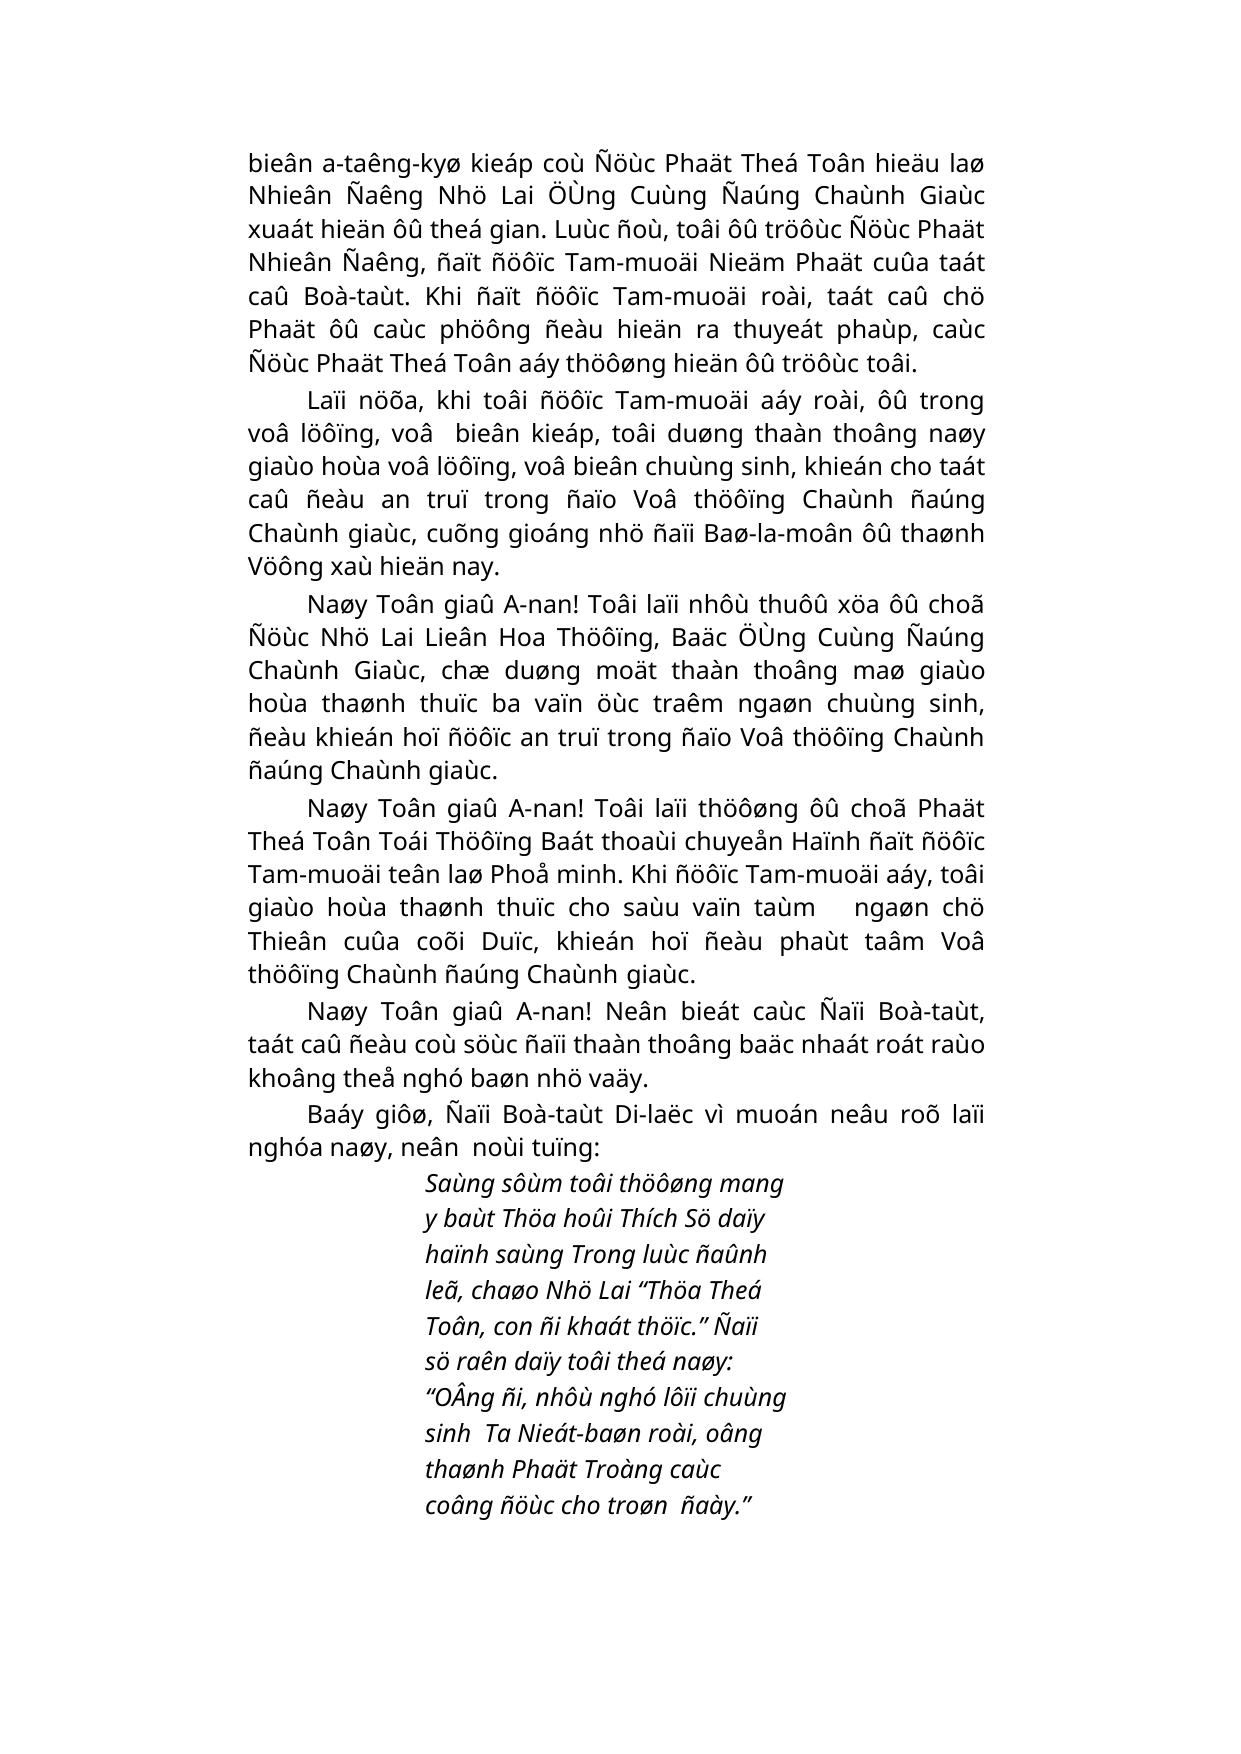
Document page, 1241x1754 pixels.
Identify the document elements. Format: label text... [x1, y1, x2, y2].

text Naøy Toân giaû A-nan! Toâi laïi nhôù thuôû xöa ôû choã Ñöùc Nhö Lai Lieân Hoa Thöôïng, Baäc ÖÙng Cuùng Ñaúng Chaùnh Giaùc, chæ duøng moät thaàn thoâng maø giaùo hoùa thaønh thuïc ba vaïn öùc traêm ngaøn chuùng sinh, ñeàu khieán hoï ñöôïc an truï trong ñaïo Voâ thöôïng Chaùnh ñaúng Chaùnh giaùc. [248, 586, 986, 787]
text “OÂng ñi, nhôù nghó lôïi chuùng sinh Ta Nieát-baøn roài, oâng thaønh Phaät Troàng caùc coâng ñöùc cho troøn ñaày.” [425, 1380, 794, 1521]
text Laïi nöõa, khi toâi ñöôïc Tam-muoäi aáy roài, ôû trong voâ löôïng, voâ bieân kieáp, toâi duøng thaàn thoâng naøy giaùo hoùa voâ löôïng, voâ bieân chuùng sinh, khieán cho taát caû ñeàu an truï trong ñaïo Voâ thöôïng Chaùnh ñaúng Chaùnh giaùc, cuõng gioáng nhö ñaïi Baø-la-moân ôû thaønh Vöông xaù hieän nay. [248, 383, 986, 583]
text Baáy giôø, Ñaïi Boà-taùt Di-laëc vì muoán neâu roõ laïi nghóa naøy, neân noùi tuïng: [248, 1097, 986, 1164]
text Saùng sôùm toâi thöôøng mang y baùt Thöa hoûi Thích Sö daïy haïnh saùng Trong luùc ñaûnh leã, chaøo Nhö Lai “Thöa Theá Toân, con ñi khaát thöïc.” Ñaïi sö raên daïy toâi theá naøy: [425, 1165, 786, 1378]
text Naøy Toân giaû A-nan! Neân bieát caùc Ñaïi Boà-taùt, taát caû ñeàu coù söùc ñaïi thaàn thoâng baäc nhaát roát raùo khoâng theå nghó baøn nhö vaäy. [248, 994, 986, 1094]
text Naøy Toân giaû A-nan! Toâi laïi thöôøng ôû choã Phaät Theá Toân Toái Thöôïng Baát thoaùi chuyeån Haïnh ñaït ñöôïc Tam-muoäi teân laø Phoå minh. Khi ñöôïc Tam-muoäi aáy, toâi giaùo hoùa thaønh thuïc cho saùu vaïn taùm ngaøn chö Thieân cuûa coõi Duïc, khieán hoï ñeàu phaùt taâm Voâ thöôïng Chaùnh ñaúng Chaùnh giaùc. [248, 790, 986, 991]
text bieân a-taêng-kyø kieáp coù Ñöùc Phaät Theá Toân hieäu laø Nhieân Ñaêng Nhö Lai ÖÙng Cuùng Ñaúng Chaùnh Giaùc xuaát hieän ôû theá gian. Luùc ñoù, toâi ôû tröôùc Ñöùc Phaät Nhieân Ñaêng, ñaït ñöôïc Tam-muoäi Nieäm Phaät cuûa taát caû Boà-taùt. Khi ñaït ñöôïc Tam-muoäi roài, taát caû chö Phaät ôû caùc phöông ñeàu hieän ra thuyeát phaùp, caùc Ñöùc Phaät Theá Toân aáy thöôøng hieän ôû tröôùc toâi. [248, 145, 986, 379]
